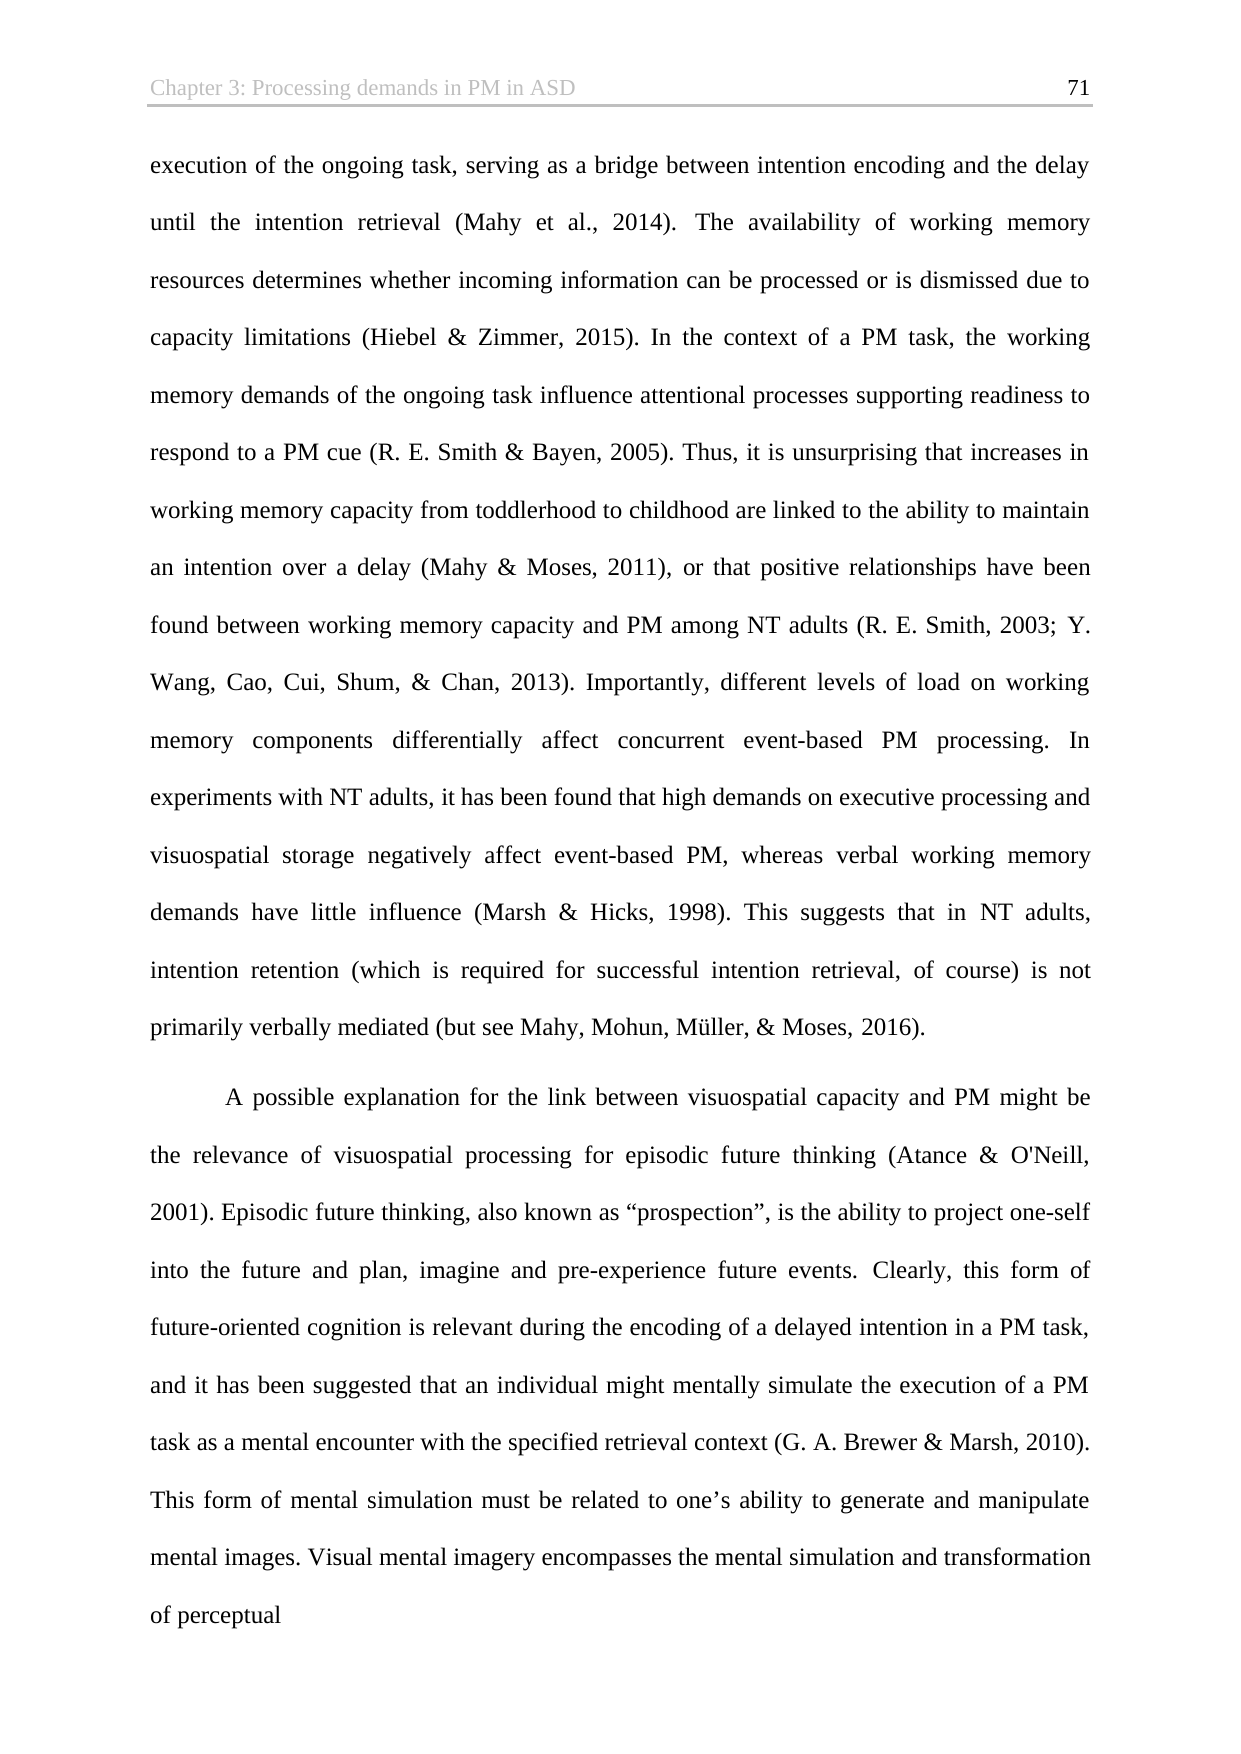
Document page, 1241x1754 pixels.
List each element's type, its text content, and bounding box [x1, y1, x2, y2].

text execution of the ongoing task, serving as a bridge between intention encoding and the delay until the intention retrieval (Mahy et al., 2014). The availability of working memory resources determines whether incoming information can be processed or is dismissed due to capacity limitations (Hiebel & Zimmer, 2015). In the context of a PM task, the working memory demands of the ongoing task influence attentional processes supporting readiness to respond to a PM cue (R. E. Smith & Bayen, 2005). Thus, it is unsurprising that increases in working memory capacity from toddlerhood to childhood are linked to the ability to maintain an intention over a delay (Mahy & Moses, 2011), or that positive relationships have been found between working memory capacity and PM among NT adults (R. E. Smith, 2003; Y. Wang, Cao, Cui, Shum, & Chan, 2013). Importantly, different levels of load on working memory components differentially affect concurrent event-based PM processing. In experiments with NT adults, it has been found that high demands on executive processing and visuospatial storage negatively affect event-based PM, whereas verbal working memory demands have little influence (Marsh & Hicks, 1998). This suggests that in NT adults, intention retention (which is required for successful intention retrieval, of course) is not primarily verbally mediated (but see Mahy, Mohun, Müller, & Moses, 2016). [150, 150, 1091, 1041]
text A possible explanation for the link between visuospatial capacity and PM might be the relevance of visuospatial processing for episodic future thinking (Atance & O'Neill, 2001). Episodic future thinking, also known as “prospection”, is the ability to project one-self into the future and plan, imagine and pre-experience future events. Clearly, this form of future-oriented cognition is relevant during the encoding of a delayed intention in a PM task, and it has been suggested that an individual might mentally simulate the execution of a PM task as a mental encounter with the specified retrieval context (G. A. Brewer & Marsh, 2010). This form of mental simulation must be related to one’s ability to generate and manipulate mental images. Visual mental imagery encompasses the mental simulation and transformation of perceptual [150, 1082, 1091, 1629]
